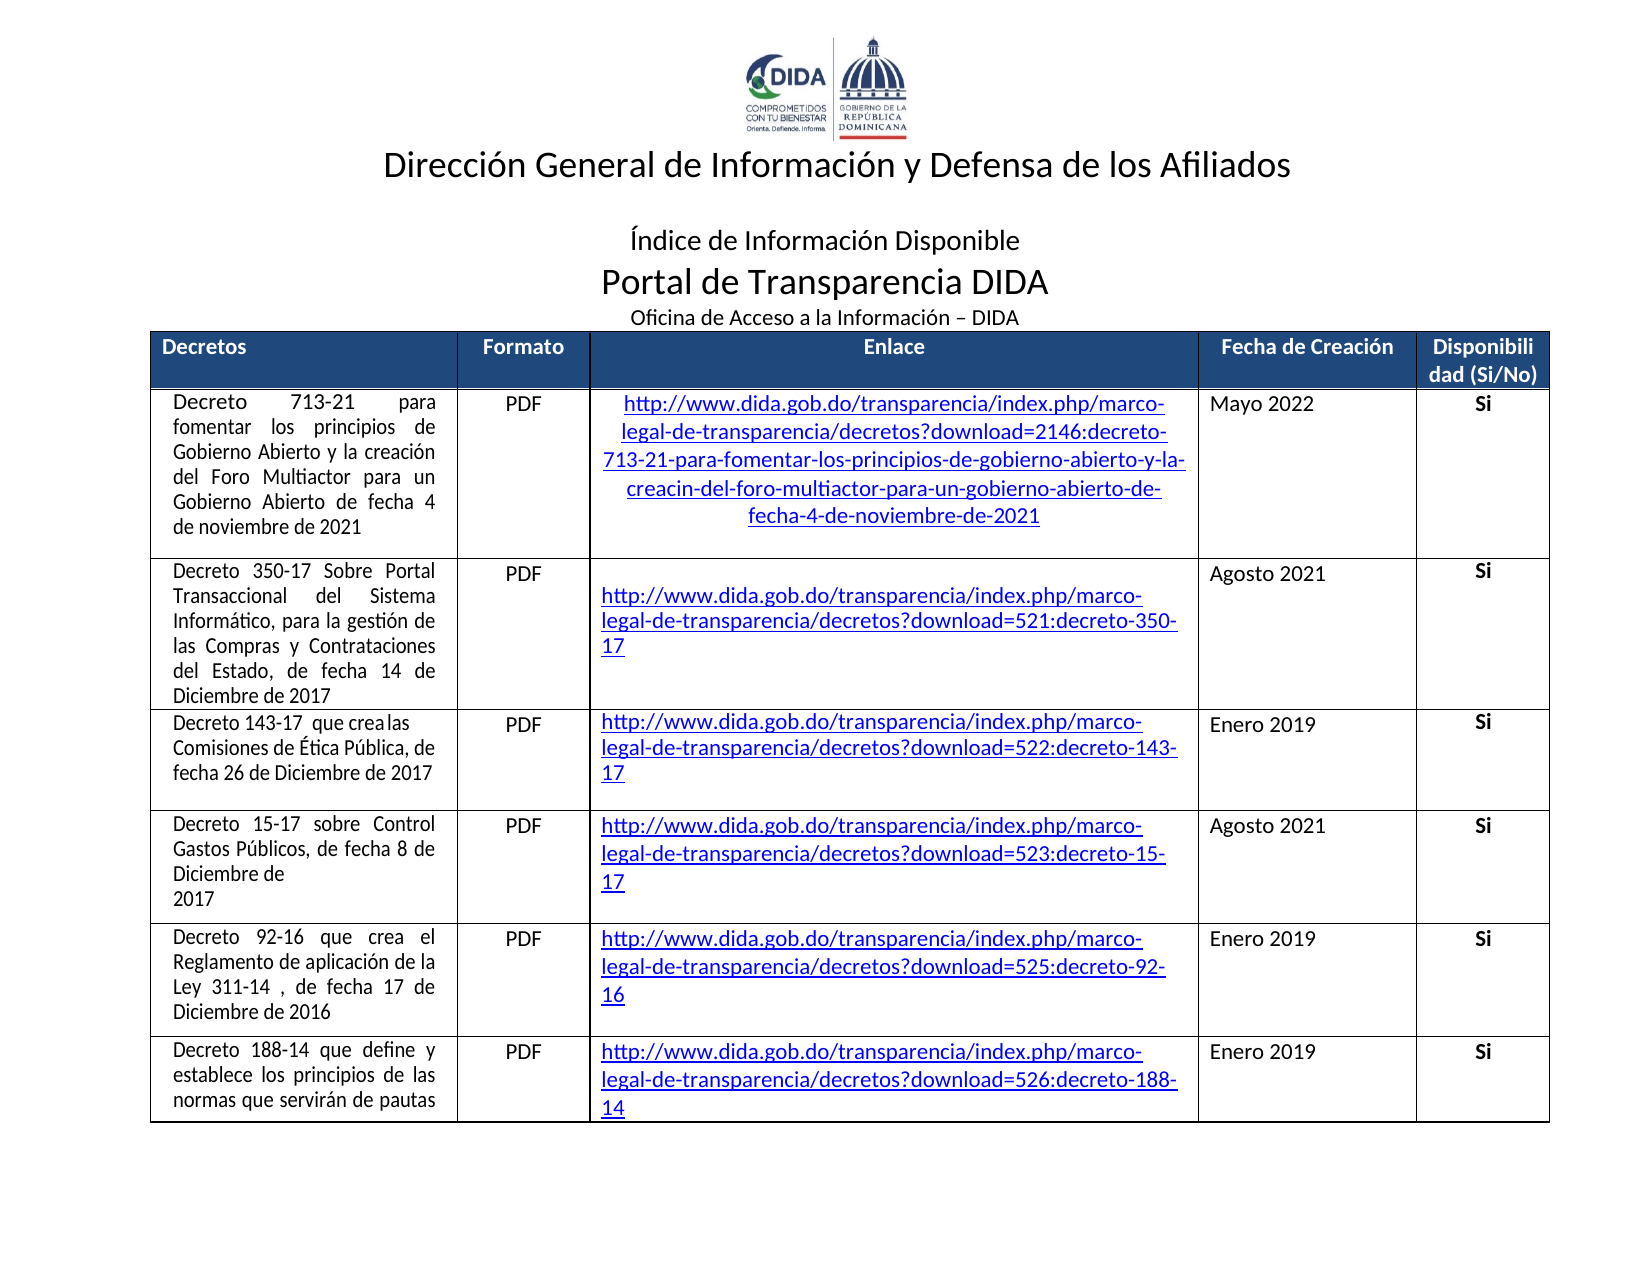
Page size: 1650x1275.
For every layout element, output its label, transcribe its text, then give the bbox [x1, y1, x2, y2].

table_cell Enero 2019 [1199, 1037, 1416, 1121]
table_header Fecha de Creación [1199, 332, 1416, 388]
table_cell PDF [458, 390, 589, 558]
picture [738, 29, 912, 141]
table_cell PDF [458, 811, 589, 923]
table_cell PDF [458, 710, 589, 810]
table_cell http://www.dida.gob.do/transparencia/index.php/marco-legal-de-transparencia/decretos?download=522:decreto-143-17 [591, 710, 1198, 810]
table_cell http://www.dida.gob.do/transparencia/index.php/marco-legal-de-transparencia/decretos?download=523:decreto-15-17 [591, 811, 1198, 923]
table_cell Decreto 350-17 Sobre Portal Transaccional del Sistema Informático, para la gestión de las Compras y Contrataciones del Estado, de fecha 14 de Diciembre de 2017 [151, 559, 457, 709]
table_cell PDF [458, 559, 589, 709]
table_cell Si [1417, 559, 1549, 709]
table_cell Si [1417, 390, 1549, 558]
table_cell Decreto 143-17 que crea las Comisiones de Ética Pública, de fecha 26 de Diciembre de 2017 [151, 710, 457, 810]
table_cell Decreto 15-17 sobre Control Gastos Públicos, de fecha 8 de Diciembre de 2017 [151, 811, 457, 923]
table_cell Decreto 92-16 que crea el Reglamento de aplicación de la Ley 311-14 , de fecha 17 de Diciembre de 2016 [151, 924, 457, 1036]
table_cell Decreto 713-21 para fomentar los principios de Gobierno Abierto y la creación del Foro Multiactor para un Gobierno Abierto de fecha 4 de noviembre de 2021 [151, 390, 457, 558]
table_header Decretos [151, 332, 457, 388]
table_cell http://www.dida.gob.do/transparencia/index.php/marco-legal-de-transparencia/decretos?download=521:decreto-350-17 [591, 559, 1198, 709]
table_cell Si [1417, 710, 1549, 810]
table_cell http://www.dida.gob.do/transparencia/index.php/marco-legal-de-transparencia/decretos?download=526:decreto-188-14 [591, 1037, 1198, 1121]
table_cell Si [1417, 1037, 1549, 1121]
table_cell Enero 2019 [1199, 924, 1416, 1036]
table_cell http://www.dida.gob.do/transparencia/index.php/marco-legal-de-transparencia/decretos?download=2146:decreto-713-21-para-fomentar-los-principios-de-gobierno-abierto-y-la-creacin-del-foro-multiactor-para-un-gobierno-abierto-de-fecha-4-de-noviembre-de-2021 [591, 390, 1198, 558]
table_cell Si [1417, 924, 1549, 1036]
table_cell Agosto 2021 [1199, 811, 1416, 923]
table_cell PDF [458, 1037, 589, 1121]
table_header Disponibilidad (Si/No) [1417, 332, 1549, 388]
table_cell PDF [458, 924, 589, 1036]
table_cell Agosto 2021 [1199, 559, 1416, 709]
table_cell http://www.dida.gob.do/transparencia/index.php/marco-legal-de-transparencia/decretos?download=525:decreto-92-16 [591, 924, 1198, 1036]
table_cell Si [1417, 811, 1549, 923]
table_cell Mayo 2022 [1199, 390, 1416, 558]
table_cell Enero 2019 [1199, 710, 1416, 810]
table_header Formato [458, 332, 590, 388]
table_header Enlace [591, 332, 1198, 388]
